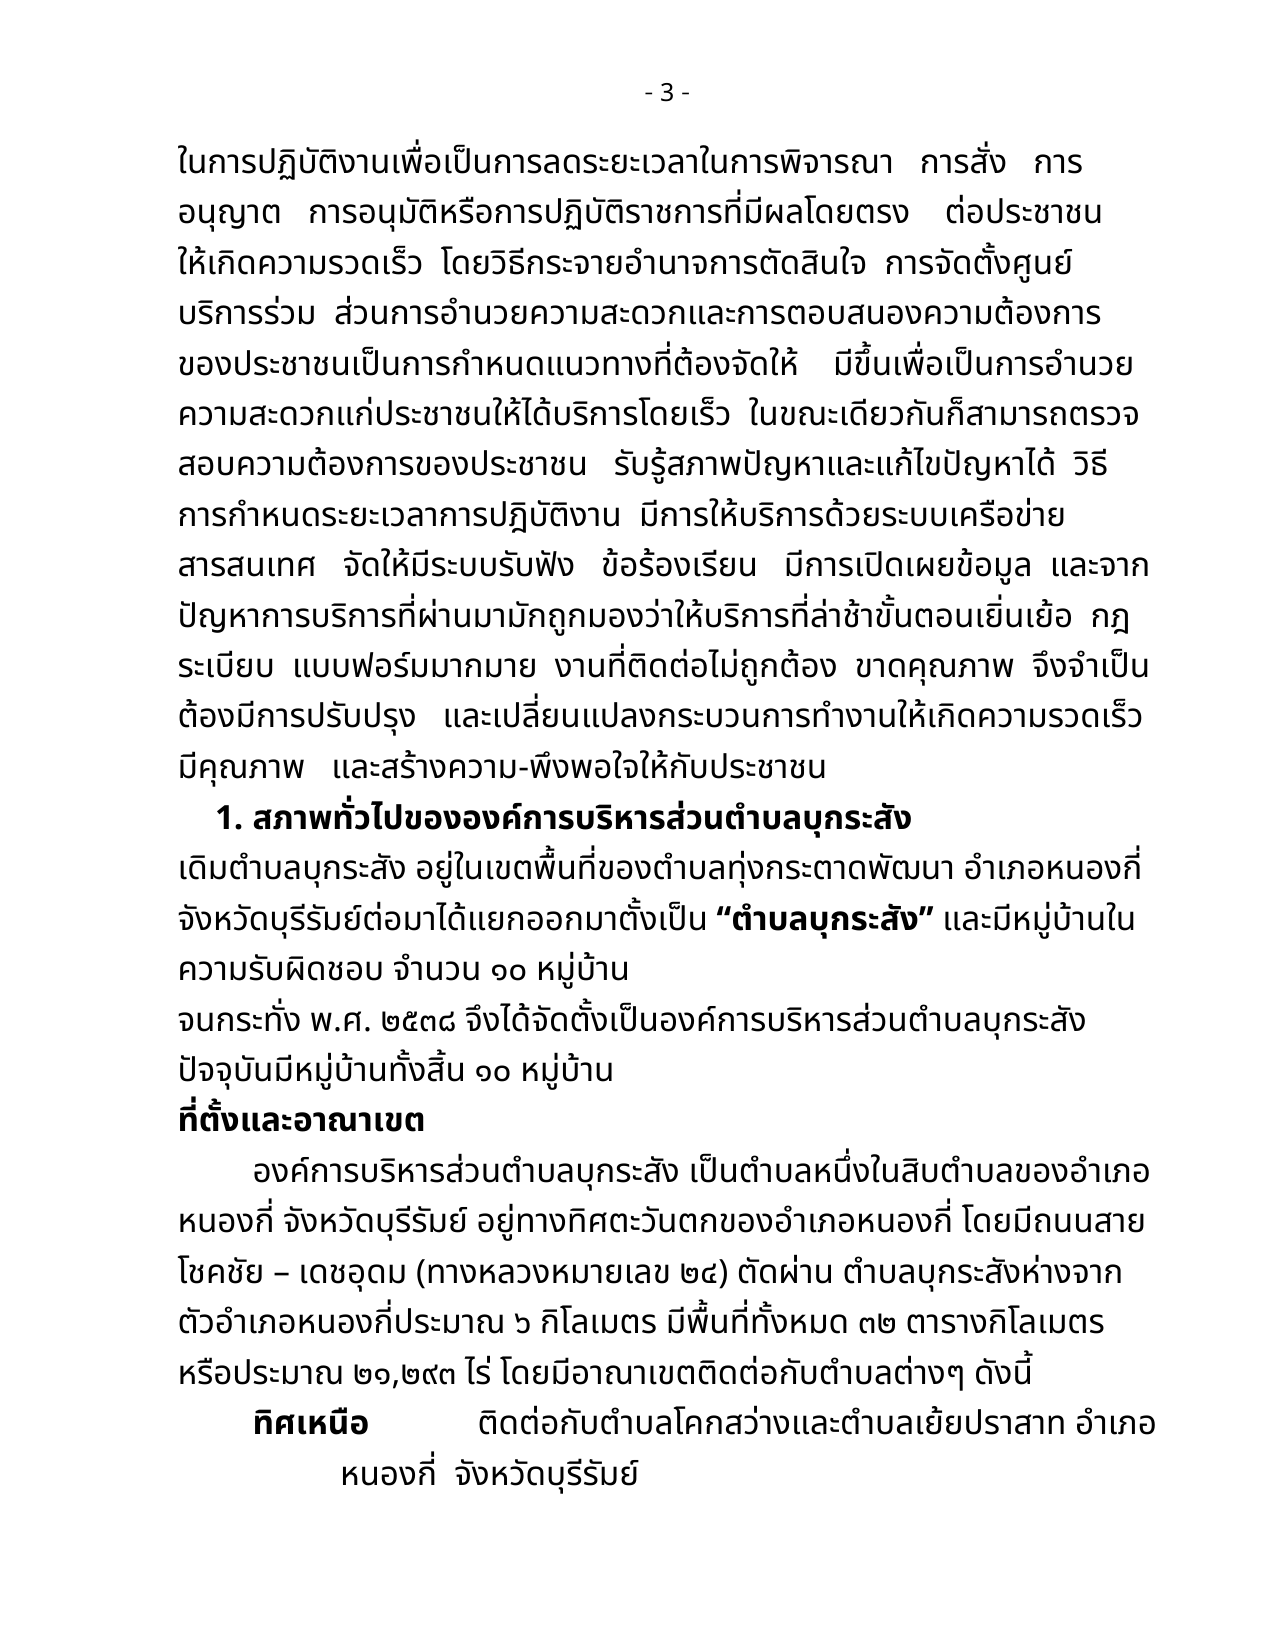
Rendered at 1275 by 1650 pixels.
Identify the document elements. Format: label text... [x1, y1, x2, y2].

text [177, 138, 1157, 793]
text องค์การบริหารส่วนตำบลบุกระสัง เป็นตำบลหนึ่งในสิบตำบลของอำเภอหนองกี่ จังหวัดบุรีรัมย์ อยู่ทางทิศตะวันตกของอำเภอหนองกี่ โดยมีถนนสายโชคชัย – เดชอุดม (ทางหลวงหมายเลข ๒๔) ตัดผ่าน ตำบลบุกระสังห่างจากตัวอำเภอหนองกี่ประมาณ ๖ กิโลเมตร มีพื้นที่ทั้งหมด ๓๒ ตารางกิโลเมตร หรือประมาณ ๒๑,๒๙๓ ไร่ โดยมีอาณาเขตติดต่อกับตำบลต่างๆ ดังนี้ [177, 1147, 1157, 1399]
text ทิศเหนือ ติดต่อกับตำบลโคกสว่างและตำบลเย้ยปราสาท อำเภอหนองกี่ จังหวัดบุรีรัมย์ [252, 1399, 1157, 1500]
text เดิมตำบลบุกระสัง อยู่ในเขตพื้นที่ของตำบลทุ่งกระตาดพัฒนา อำเภอหนองกี่ จังหวัดบุรีรัมย์ต่อมาได้แยกออกมาตั้งเป็น “ตำบลบุกระสัง” และมีหมู่บ้านในความรับผิดชอบ จำนวน ๑๐ หมู่บ้าน [177, 844, 1157, 995]
text จนกระทั่ง พ.ศ. ๒๕๓๘ จึงได้จัดตั้งเป็นองค์การบริหารส่วนตำบลบุกระสัง ปัจจุบันมีหมู่บ้านทั้งสิ้น ๑๐ หมู่บ้าน [177, 995, 1157, 1096]
text ที่ตั้งและอาณาเขต [177, 1096, 1157, 1147]
list สภาพทั่วไปขององค์การบริหารส่วนตำบลบุกระสัง [215, 793, 1157, 844]
